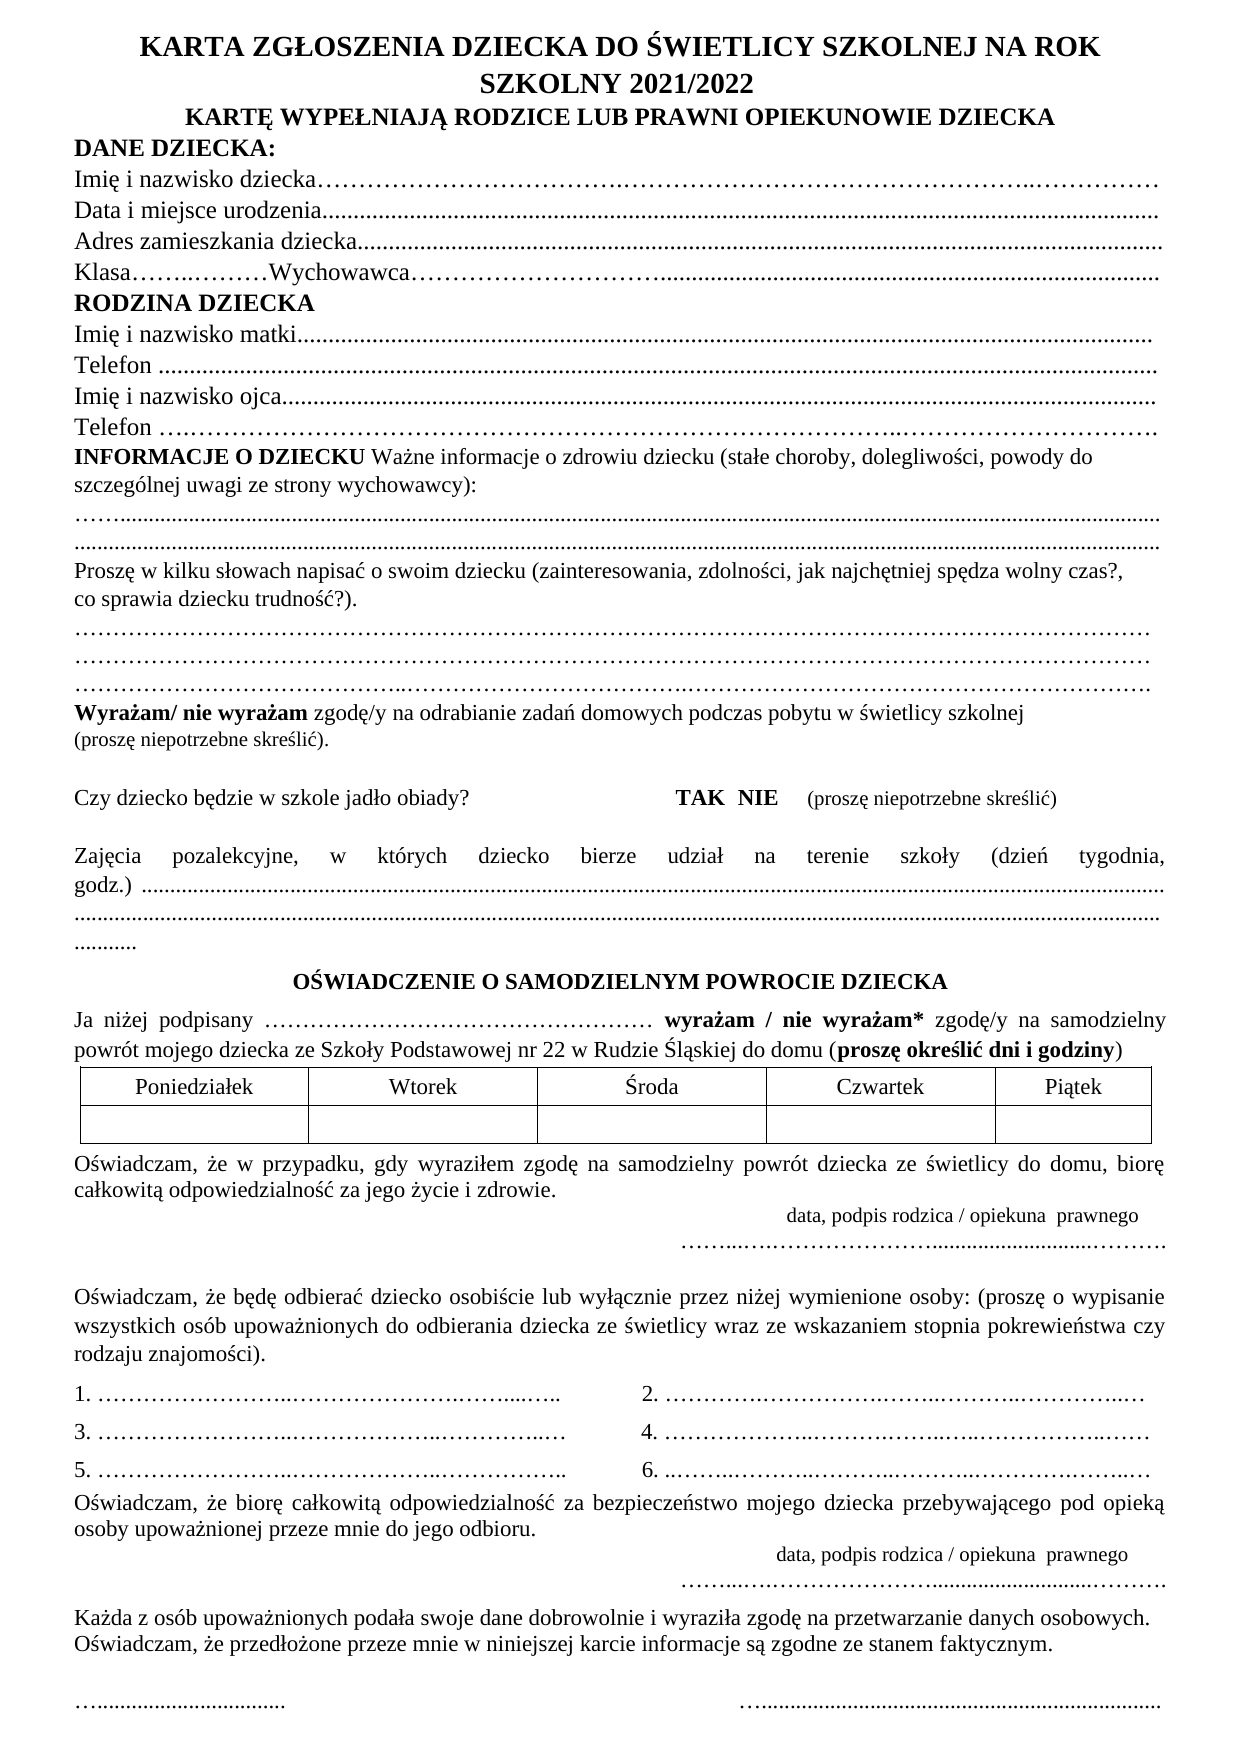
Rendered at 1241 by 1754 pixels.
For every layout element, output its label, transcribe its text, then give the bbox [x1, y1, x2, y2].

text Czy dziecko będzie w szkole jadło obiady? TAK NIE (proszę niepotrzebne skreślić) [74, 784, 1167, 840]
table_cell [538, 1106, 766, 1143]
table_header Środa [538, 1068, 766, 1105]
text INFORMACJE O DZIECKU Ważne informacje o zdrowiu dziecku (stałe choroby, dolegliwości, powody do szczególnej uwagi ze strony wychowawcy): …….................................................................................................................................................................................................................................................................................................................................................................................... [74, 443, 1167, 555]
text OŚWIADCZENIE O SAMODZIELNYM POWROCIE DZIECKA [74, 968, 1167, 994]
table_header Poniedziałek [81, 1068, 308, 1105]
text KARTA ZGŁOSZENIA DZIECKA DO ŚWIETLICY SZKOLNEJ NA ROK SZKOLNY 2021/2022 KARTĘ WYPEŁNIAJĄ RODZICE LUB PRAWNI OPIEKUNOWIE DZIECKA [74, 29, 1167, 130]
text Data i miejsce urodzenia...................................................................................................................................... [74, 195, 1167, 223]
table_cell [81, 1106, 308, 1143]
text Ja niżej podpisany …………………………………………… wyrażam / nie wyrażam* zgodę/y na samodzielny powrót mojego dziecka ze Szkoły Podstawowej nr 22 w Rudzie Śląskiej do domu (proszę określić dni i godziny) [74, 1006, 1167, 1063]
text Oświadczam, że w przypadku, gdy wyraziłem zgodę na samodzielny powrót dziecka ze świetlicy do domu, biorę całkowitą odpowiedzialność za jego życie i zdrowie. [74, 1150, 1167, 1203]
table_cell [767, 1106, 995, 1143]
text data, podpis rodzica / opiekuna prawnego [738, 1542, 1167, 1566]
text Imię i nazwisko matki......................................................................................................................................... [74, 319, 1167, 348]
text Telefon ….…………………………………………………………………………..…………………………. [74, 412, 1167, 441]
text Imię i nazwisko ojca............................................................................................................................................ [74, 381, 1167, 410]
text Klasa……..………Wychowawca…………………………................................................................................ [74, 257, 1167, 286]
table_header Czwartek [767, 1068, 995, 1105]
text 5. ……………………..………………..…………….. 6. ..……..………..………..………..………….……..… [74, 1457, 1167, 1483]
text 1. ……………………..………………….……....….. 2. ………….…………….……..………..…………..… [74, 1380, 1167, 1407]
text Adres zamieszkania dziecka................................................................................................................................. [74, 226, 1167, 254]
text Imię i nazwisko dziecka……………………………….…………………………………………..…………… [74, 164, 1167, 192]
text Proszę w kilku słowach napisać o swoim dziecku (zainteresowania, zdolności, jak najchętniej spędza wolny czas?, co sprawia dziecku trudność?). ………………………………………………………………………………………………………………………………………………………………………………………………………………………………………………………………………………………………..……………………………….……………………………………………………. [74, 557, 1167, 697]
text Wyrażam/ nie wyrażam zgodę/y na odrabianie zadań domowych podczas pobytu w świetlicy szkolnej (proszę niepotrzebne skreślić). [74, 699, 1167, 781]
table_header Wtorek [309, 1068, 537, 1105]
table_header Piątek [996, 1068, 1151, 1105]
text Każda z osób upoważnionych podała swoje dane dobrowolnie i wyraziła zgodę na przetwarzanie danych osobowych. [74, 1604, 1167, 1630]
text Oświadczam, że biorę całkowitą odpowiedzialność za bezpieczeństwo mojego dziecka przebywającego pod opieką osoby upoważnionej przeze mnie do jego odbioru. [74, 1489, 1167, 1542]
table_cell [996, 1106, 1151, 1143]
text Telefon ................................................................................................................................................................ [74, 350, 1167, 379]
text Zajęcia pozalekcyjne, w których dziecko bierze udział na terenie szkoły (dzień tygodnia, godz.) ............................................................................................................................................................................................................................................................................................................................................................................................ [74, 842, 1167, 954]
text ……...….…………………............................………. [74, 1227, 1167, 1253]
text 3. ……………………..………………..…………..… 4. ………………..……….……..…..……………..…… [74, 1418, 1167, 1445]
text …................................. …...................................................................... [74, 1687, 1167, 1714]
text Oświadczam, że będę odbierać dziecko osobiście lub wyłącznie przez niżej wymienione osoby: (proszę o wypisanie wszystkich osób upoważnionych do odbierania dziecka ze świetlicy wraz ze wskazaniem stopnia pokrewieństwa czy rodzaju znajomości). [74, 1283, 1167, 1366]
text ……...….…………………............................………. [74, 1566, 1167, 1592]
text Oświadczam, że przedłożone przeze mnie w niniejszej karcie informacje są zgodne ze stanem faktycznym. [74, 1630, 1167, 1657]
text DANE DZIECKA: [74, 133, 1167, 161]
text RODZINA DZIECKA [74, 288, 1167, 317]
text data, podpis rodzica / opiekuna prawnego [74, 1203, 1167, 1227]
table_cell [309, 1106, 537, 1143]
